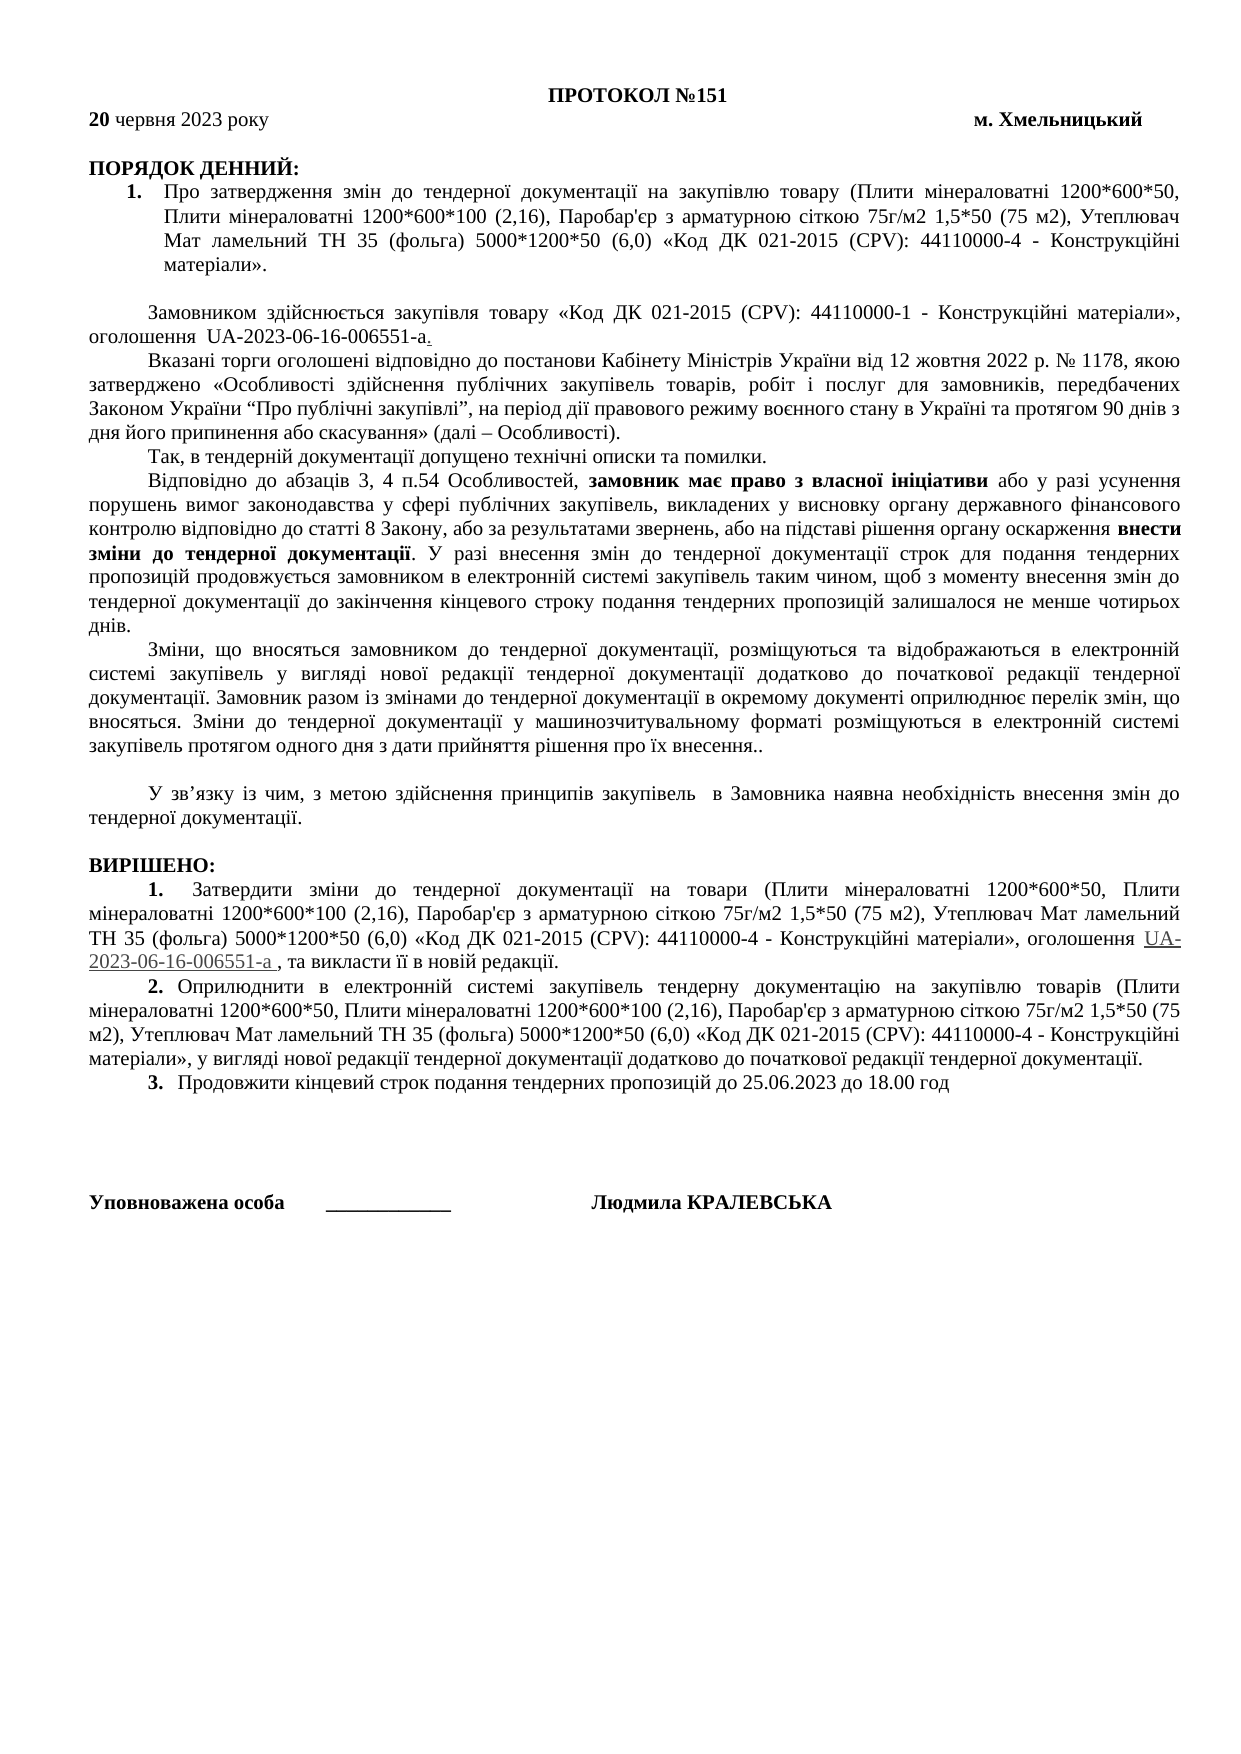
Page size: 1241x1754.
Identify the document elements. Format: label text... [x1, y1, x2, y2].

list Продовжити кінцевий строк подання тендерних пропозицій до 25.06.2023 до 18.00 год [89, 1070, 1181, 1094]
text Вказані торги оголошені відповідно до постанови Кабінету Міністрів України від 12 жовтня 2022 р. № 1178, якою затверджено «Особливості здійснення публічних закупівель товарів, робіт і послуг для замовників, передбачених Законом України “Про публічні закупівлі”, на період дії правового режиму воєнного стану в Україні та протягом 90 днів з дня його припинення або скасування» (далі – Особливості). [89, 348, 1181, 444]
list Про затвердження змін до тендерної документації на закупівлю товару (Плити мінераловатні 1200*600*50, Плити мінераловатні 1200*600*100 (2,16), Паробар'єр з арматурною сіткою 75г/м2 1,5*50 (75 м2), Утеплювач Мат ламельний ТН 35 (фольга) 5000*1200*50 (6,0) «Код ДК 021-2015 (CPV): 44110000-4 - Конструкційні матеріали». [126, 179, 1181, 276]
text ВИРІШЕНО: [89, 853, 1181, 877]
text Замовником здійснюється закупівля товару «Код ДК 021-2015 (CPV): 44110000-1 - Конструкційні матеріали», оголошення UA-2023-06-16-006551-a. [89, 300, 1181, 348]
text ПОРЯДОК ДЕННИЙ: [89, 155, 1181, 179]
list Затвердити зміни до тендерної документації на товари (Плити мінераловатні 1200*600*50, Плити мінераловатні 1200*600*100 (2,16), Паробар'єр з арматурною сіткою 75г/м2 1,5*50 (75 м2), Утеплювач Мат ламельний ТН 35 (фольга) 5000*1200*50 (6,0) «Код ДК 021-2015 (CPV): 44110000-4 - Конструкційні матеріали», оголошення UA-2023-06-16-006551-a , та викласти її в новій редакції. [89, 877, 1181, 973]
text У зв’язку із чим, з метою здійснення принципів закупівель в Замовника наявна необхідність внесення змін до тендерної документації. [89, 781, 1181, 829]
text Уповноважена особа ____________ Людмила КРАЛЕВСЬКА [89, 1190, 1181, 1214]
text 20 червня 2023 року м. Хмельницький [89, 107, 1181, 131]
text Так, в тендерній документації допущено технічні описки та помилки. [89, 444, 1181, 468]
list Оприлюднити в електронній системі закупівель тендерну документацію на закупівлю товарів (Плити мінераловатні 1200*600*50, Плити мінераловатні 1200*600*100 (2,16), Паробар'єр з арматурною сіткою 75г/м2 1,5*50 (75 м2), Утеплювач Мат ламельний ТН 35 (фольга) 5000*1200*50 (6,0) «Код ДК 021-2015 (CPV): 44110000-4 - Конструкційні матеріали», у вигляді нової редакції тендерної документації додатково до початкової редакції тендерної документації. [89, 973, 1181, 1070]
text Відповідно до абзаців 3, 4 п.54 Особливостей, замовник має право з власної ініціативи або у разі усунення порушень вимог законодавства у сфері публічних закупівель, викладених у висновку органу державного фінансового контролю відповідно до статті 8 Закону, або за результатами звернень, або на підставі рішення органу оскарження внести зміни до тендерної документації. У разі внесення змін до тендерної документації строк для подання тендерних пропозицій продовжується замовником в електронній системі закупівель таким чином, щоб з моменту внесення змін до тендерної документації до закінчення кінцевого строку подання тендерних пропозицій залишалося не менше чотирьох днів. [89, 468, 1181, 637]
text Зміни, що вносяться замовником до тендерної документації, розміщуються та відображаються в електронній системі закупівель у вигляді нової редакції тендерної документації додатково до початкової редакції тендерної документації. Замовник разом із змінами до тендерної документації в окремому документі оприлюднює перелік змін, що вносяться. Зміни до тендерної документації у машинозчитувальному форматі розміщуються в електронній системі закупівель протягом одного дня з дати прийняття рішення про їх внесення.. [89, 637, 1181, 757]
text ПРОТОКОЛ №151 [89, 83, 1181, 107]
